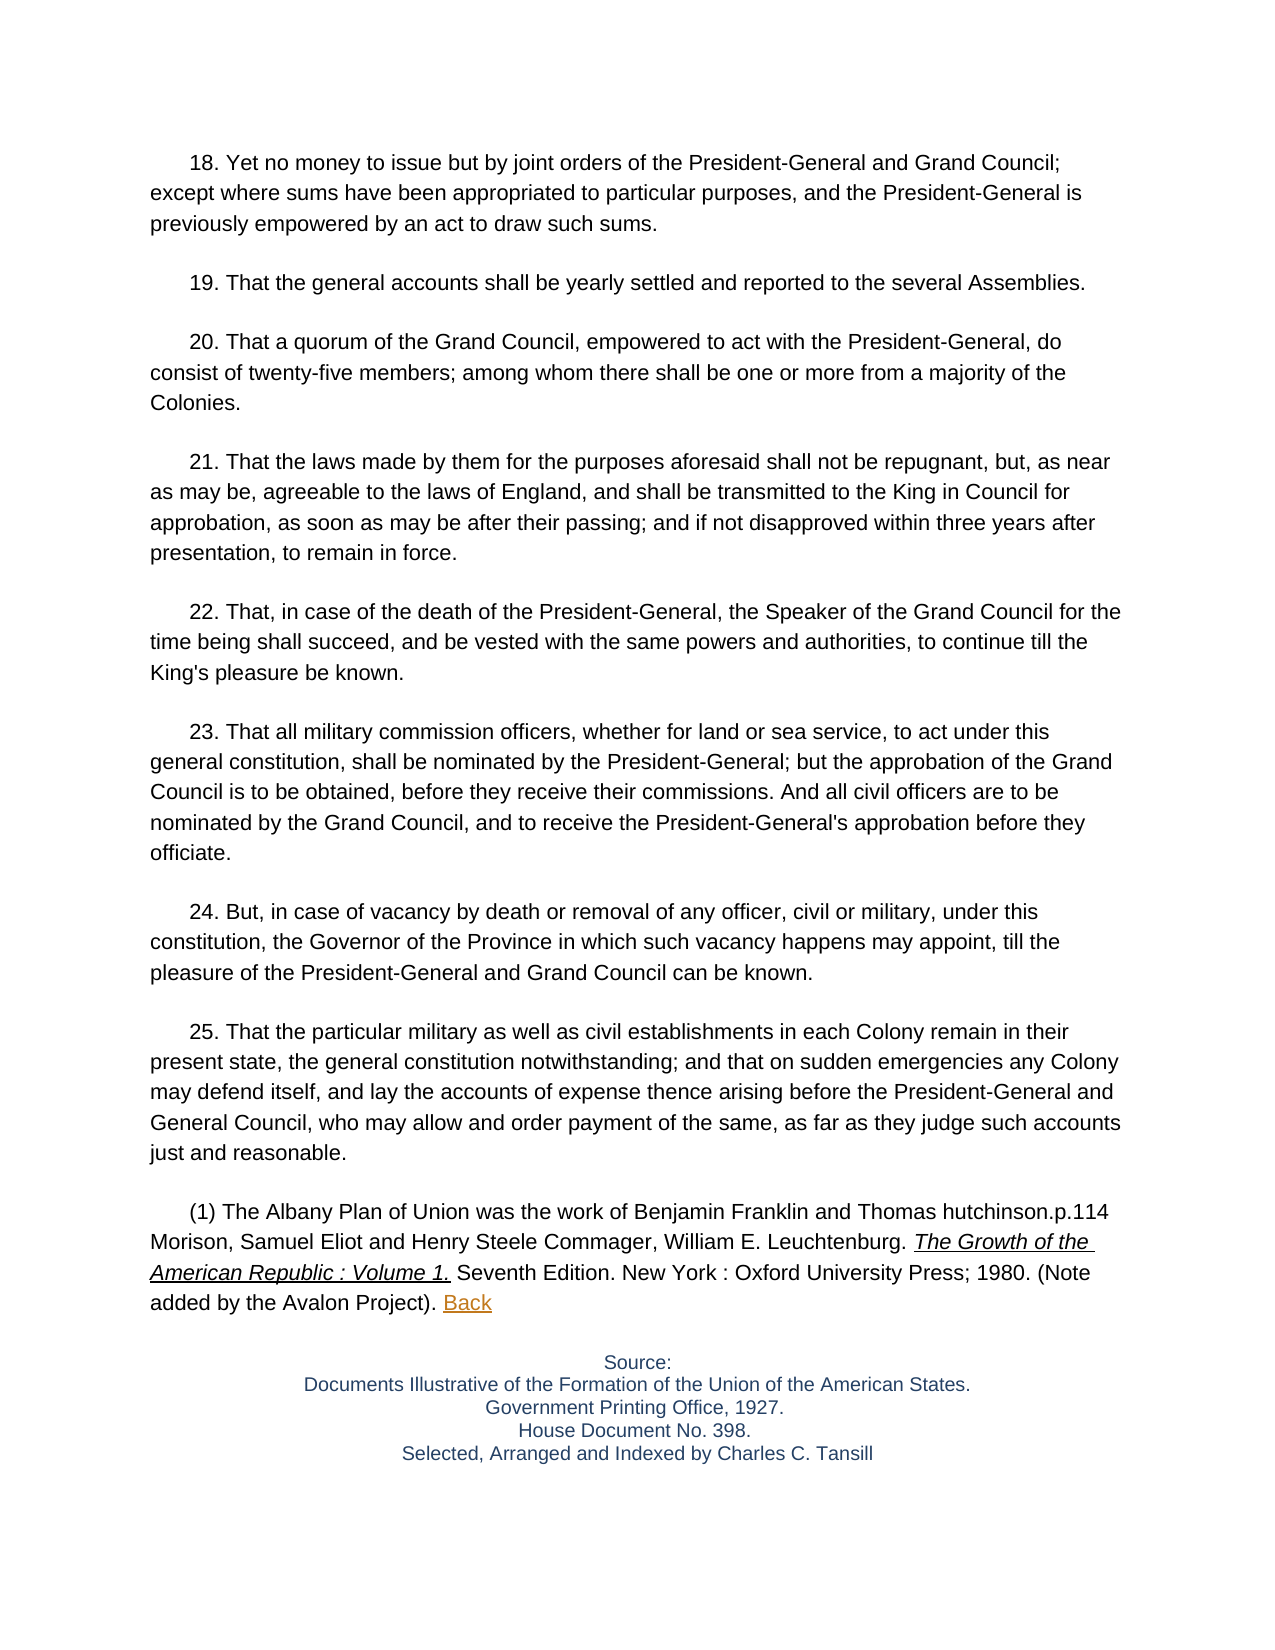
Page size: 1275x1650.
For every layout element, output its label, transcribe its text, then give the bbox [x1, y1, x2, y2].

text 21. That the laws made by them for the purposes aforesaid shall not be repugnant, but, as near as may be, agreeable to the laws of England, and shall be transmitted to the King in Council for approbation, as soon as may be after their passing; and if not disapproved within three years after presentation, to remain in force. [150, 449, 1125, 565]
table_header Source: Documents Illustrative of the Formation of the Union of the American States. Government Printing Office, 1927. House Document No. 398. Selected, Arranged and Indexed by Charles C. Tansill [299, 1349, 976, 1481]
text (1) The Albany Plan of Union was the work of Benjamin Franklin and Thomas hutchinson.p.114 Morison, Samuel Eliot and Henry Steele Commager, William E. Leuchtenburg. The Growth of the American Republic : Volume 1. Seventh Edition. New York : Oxford University Press; 1980. (Note added by the Avalon Project). Back [150, 1199, 1125, 1315]
text 20. That a quorum of the Grand Council, empowered to act with the President-General, do consist of twenty-five members; among whom there shall be one or more from a majority of the Colonies. [150, 329, 1125, 415]
text 22. That, in case of the death of the President-General, the Speaker of the Grand Council for the time being shall succeed, and be vested with the same powers and authorities, to continue till the King's pleasure be known. [150, 599, 1125, 684]
text 24. But, in case of vacancy by death or removal of any officer, civil or military, under this constitution, the Governor of the Province in which such vacancy happens may appoint, till the pleasure of the President-General and Grand Council can be known. [150, 899, 1125, 984]
text 19. That the general accounts shall be yearly settled and reported to the several Assemblies. [150, 270, 1125, 295]
text 18. Yet no money to issue but by joint orders of the President-General and Grand Council; except where sums have been appropriated to particular purposes, and the President-General is previously empowered by an act to draw such sums. [150, 150, 1125, 236]
text 25. That the particular military as well as civil establishments in each Colony remain in their present state, the general constitution notwithstanding; and that on sudden emergencies any Colony may defend itself, and lay the accounts of expense thence arising before the President-General and General Council, who may allow and order payment of the same, as far as they judge such accounts just and reasonable. [150, 1019, 1125, 1165]
text 23. That all military commission officers, whether for land or sea service, to act under this general constitution, shall be nominated by the President-General; but the approbation of the Grand Council is to be obtained, before they receive their commissions. And all civil officers are to be nominated by the Grand Council, and to receive the President-General's approbation before they officiate. [150, 719, 1125, 865]
